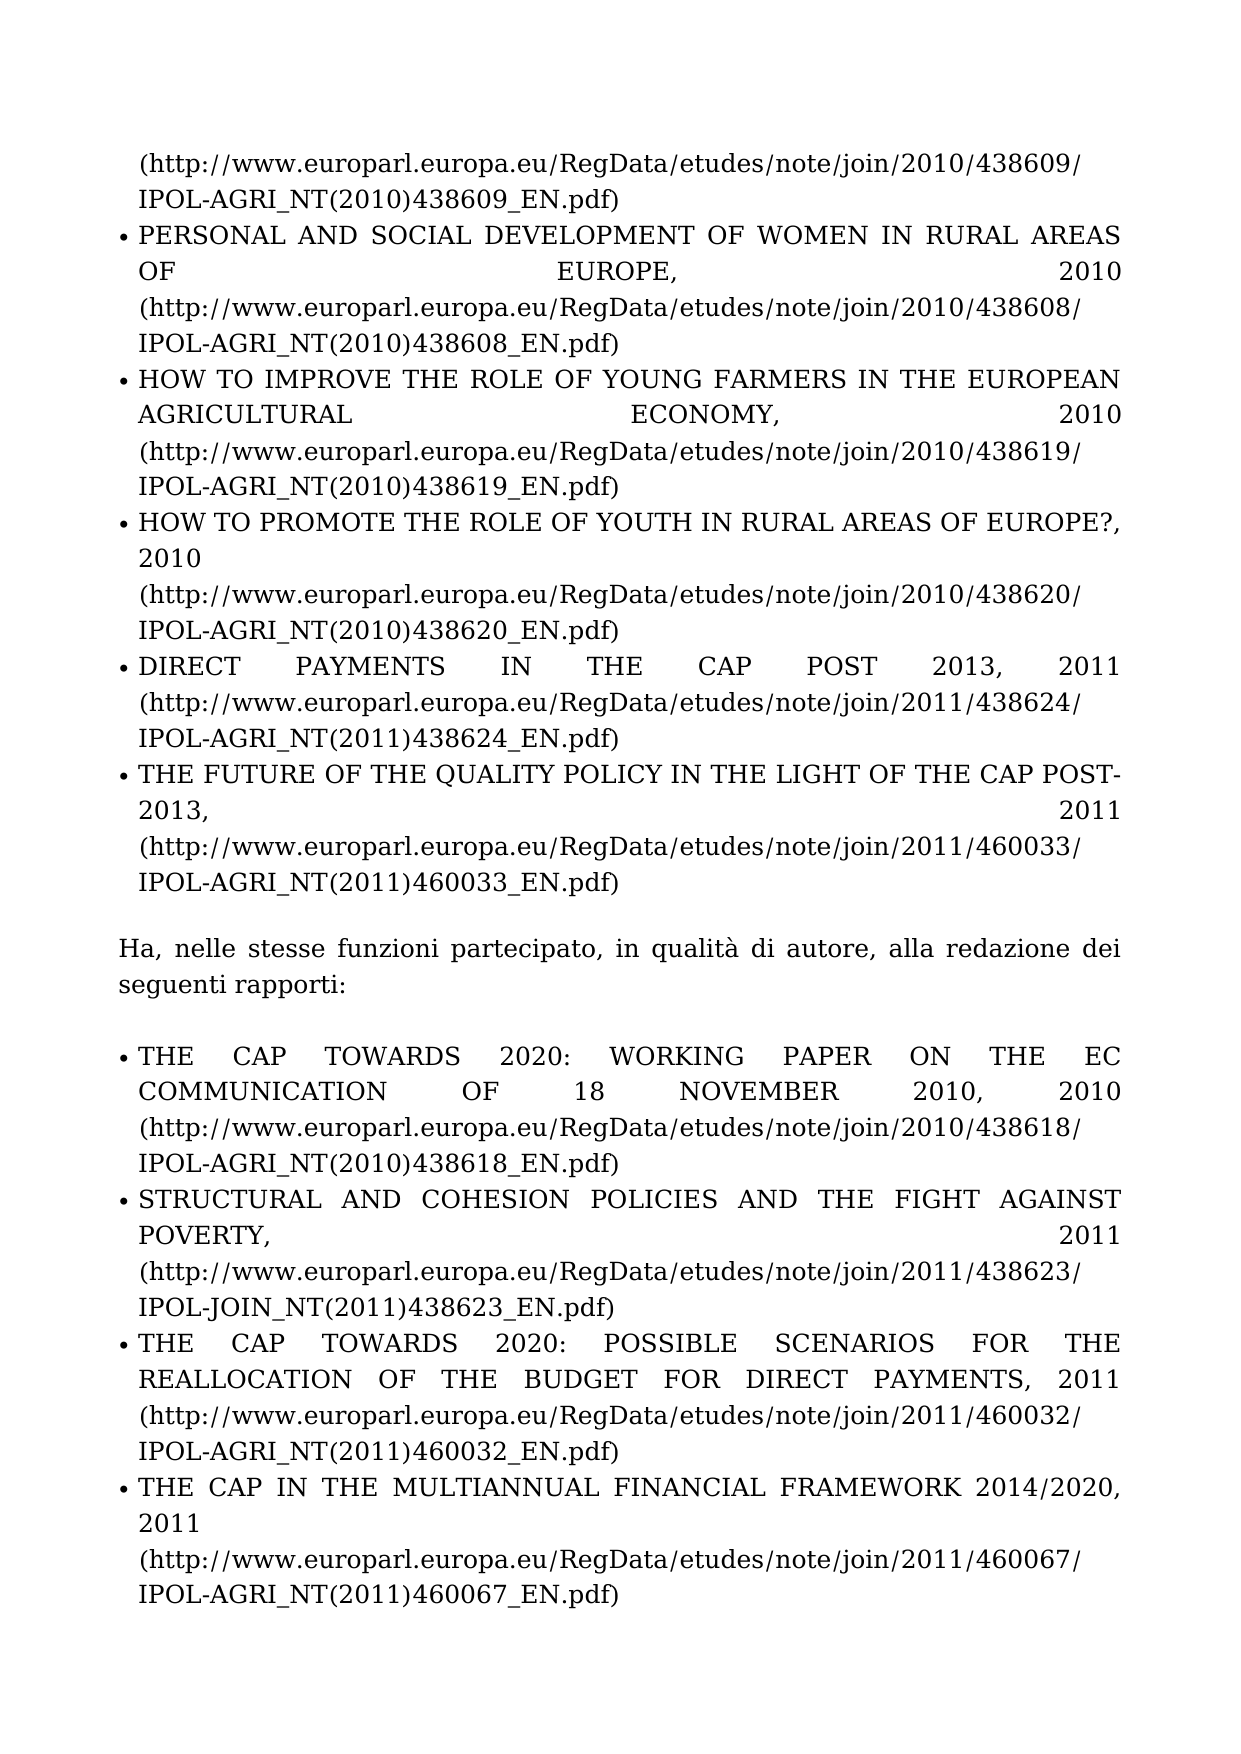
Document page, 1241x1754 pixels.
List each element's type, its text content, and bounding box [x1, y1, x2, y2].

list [118, 148, 1122, 213]
list HOW TO PROMOTE THE ROLE OF YOUTH IN RURAL AREAS OF EUROPE?, 2010 (http://www.europarl.europa.eu/RegData/etudes/note/join/2010/438620/IPOL-AGRI_NT(2010)438620_EN.pdf) [118, 507, 1122, 645]
list THE CAP IN THE MULTIANNUAL FINANCIAL FRAMEWORK 2014/2020, 2011 (http://www.europarl.europa.eu/RegData/etudes/note/join/2011/460067/IPOL-AGRI_NT(2011)460067_EN.pdf) [118, 1471, 1122, 1609]
list THE CAP TOWARDS 2020: POSSIBLE SCENARIOS FOR THE REALLOCATION OF THE BUDGET FOR DIRECT PAYMENTS, 2011 (http://www.europarl.europa.eu/RegData/etudes/note/join/2011/460032/IPOL-AGRI_NT(2011)460032_EN.pdf) [118, 1328, 1122, 1465]
list THE CAP TOWARDS 2020: WORKING PAPER ON THE EC COMMUNICATION OF 18 NOVEMBER 2010, 2010 (http://www.europarl.europa.eu/RegData/etudes/note/join/2010/438618/IPOL-AGRI_NT(2010)438618_EN.pdf) [118, 1040, 1122, 1178]
list PERSONAL AND SOCIAL DEVELOPMENT OF WOMEN IN RURAL AREAS OF EUROPE, 2010 (http://www.europarl.europa.eu/RegData/etudes/note/join/2010/438608/IPOL-AGRI_NT(2010)438608_EN.pdf) [118, 219, 1122, 357]
list THE FUTURE OF THE QUALITY POLICY IN THE LIGHT OF THE CAP POST-2013, 2011 (http://www.europarl.europa.eu/RegData/etudes/note/join/2011/460033/IPOL-AGRI_NT(2011)460033_EN.pdf) [118, 758, 1122, 896]
list DIRECT PAYMENTS IN THE CAP POST 2013, 2011 (http://www.europarl.europa.eu/RegData/etudes/note/join/2011/438624/IPOL-AGRI_NT(2011)438624_EN.pdf) [118, 651, 1122, 753]
text Ha, nelle stesse funzioni partecipato, in qualità di autore, alla redazione dei seguenti rapporti: [118, 932, 1122, 998]
list STRUCTURAL AND COHESION POLICIES AND THE FIGHT AGAINST POVERTY, 2011 (http://www.europarl.europa.eu/RegData/etudes/note/join/2011/438623/IPOL-JOIN_NT(2011)438623_EN.pdf) [118, 1184, 1122, 1322]
list HOW TO IMPROVE THE ROLE OF YOUNG FARMERS IN THE EUROPEAN AGRICULTURAL ECONOMY, 2010 (http://www.europarl.europa.eu/RegData/etudes/note/join/2010/438619/IPOL-AGRI_NT(2010)438619_EN.pdf) [118, 363, 1122, 501]
